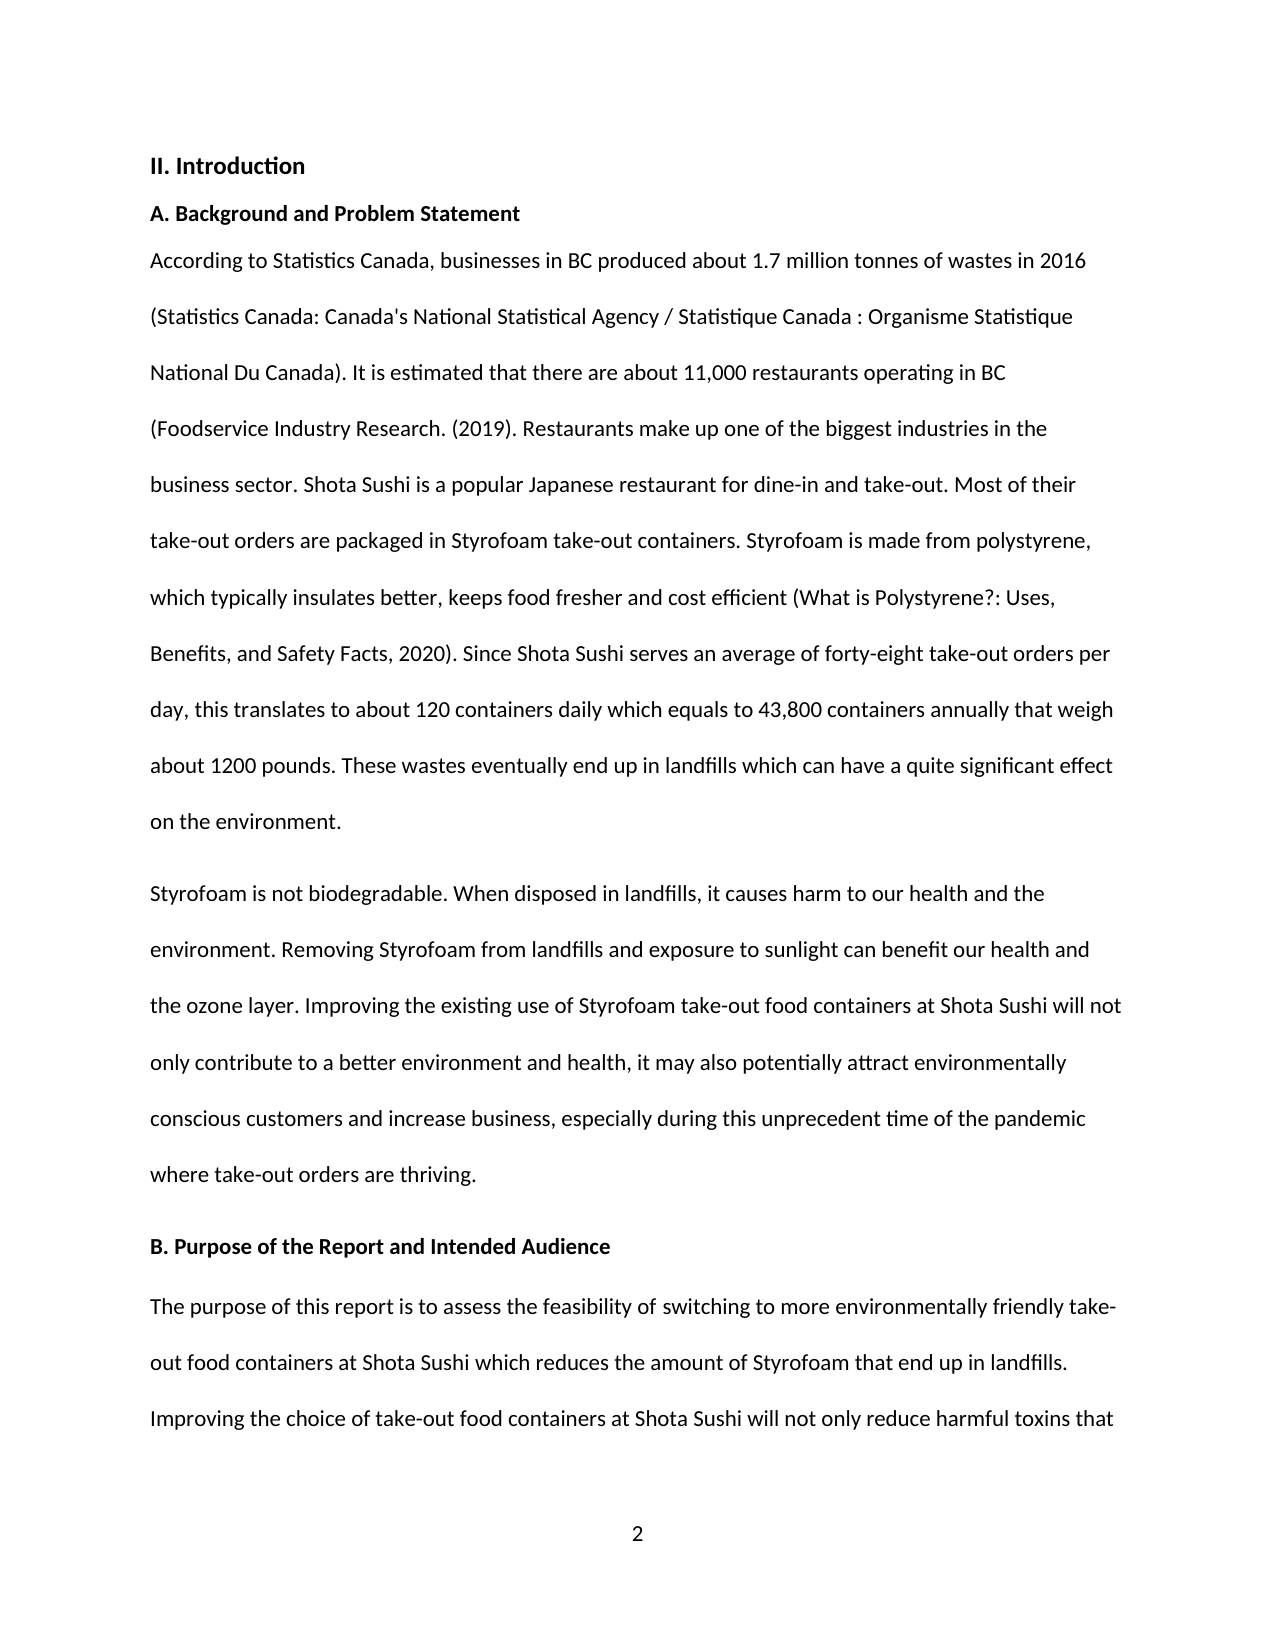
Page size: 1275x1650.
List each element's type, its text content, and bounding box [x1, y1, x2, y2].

text Styrofoam is not biodegradable. When disposed in landfills, it causes harm to our health and the environment. Removing Styrofoam from landfills and exposure to sunlight can benefit our health and the ozone layer. Improving the existing use of Styrofoam take-out food containers at Shota Sushi will not only contribute to a better environment and health, it may also potentially attract environmentally conscious customers and increase business, especially during this unprecedent time of the pandemic where take-out orders are thriving. [150, 879, 1125, 1188]
text A. Background and Problem Statement [150, 199, 1125, 228]
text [150, 1292, 1125, 1432]
text B. Purpose of the Report and Intended Audience [150, 1232, 1125, 1261]
text II. Introduction [150, 150, 1125, 181]
text According to Statistics Canada, businesses in BC produced about 1.7 million tonnes of wastes in 2016 (Statistics Canada: Canada's National Statistical Agency / Statistique Canada : Organisme Statistique National Du Canada). It is estimated that there are about 11,000 restaurants operating in BC (Foodservice Industry Research. (2019). Restaurants make up one of the biggest industries in the business sector. Shota Sushi is a popular Japanese restaurant for dine-in and take-out. Most of their take-out orders are packaged in Styrofoam take-out containers. Styrofoam is made from polystyrene, which typically insulates better, keeps food fresher and cost efficient (What is Polystyrene?: Uses, Benefits, and Safety Facts, 2020). Since Shota Sushi serves an average of forty-eight take-out orders per day, this translates to about 120 containers daily which equals to 43,800 containers annually that weigh about 1200 pounds. These wastes eventually end up in landfills which can have a quite significant effect on the environment. [150, 246, 1125, 835]
